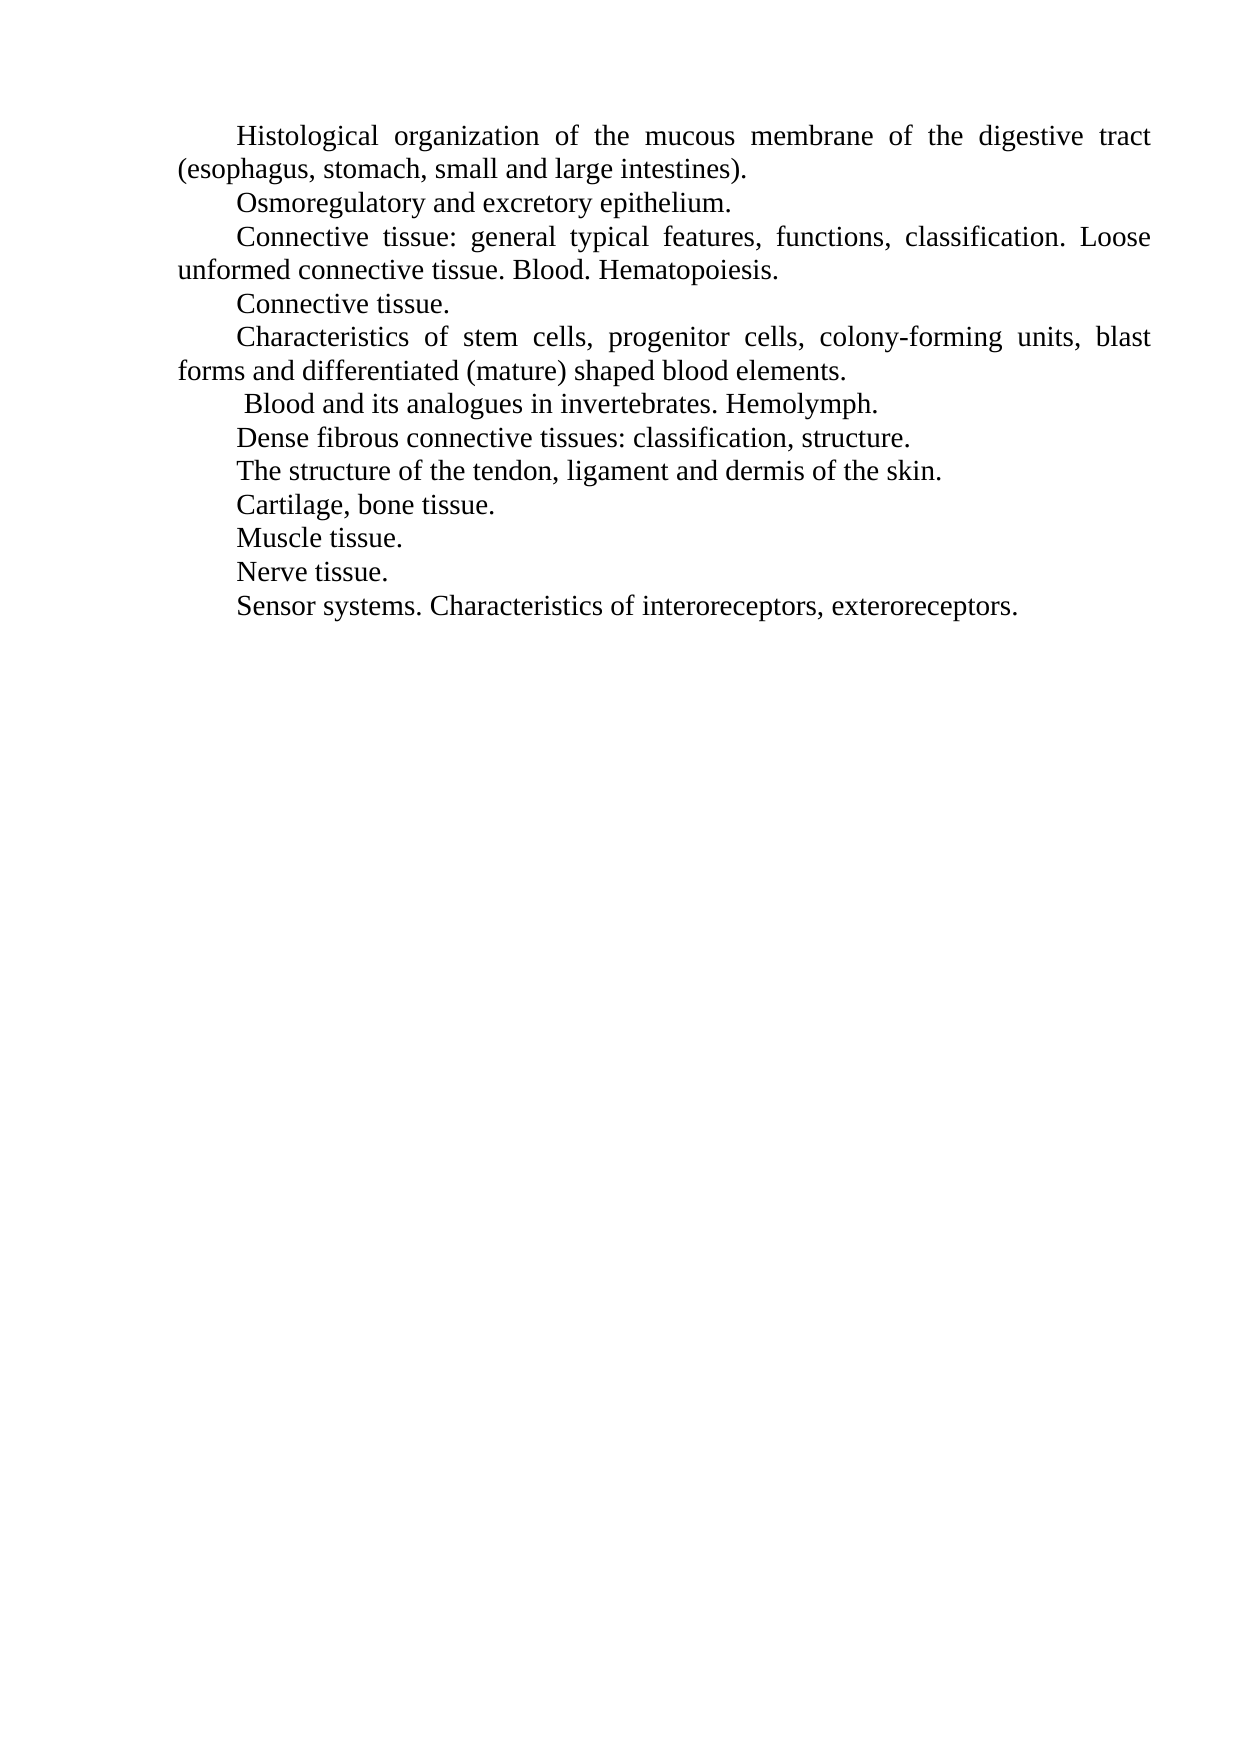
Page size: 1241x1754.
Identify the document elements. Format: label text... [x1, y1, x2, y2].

text The structure of the tendon, ligament and dermis of the skin. [177, 453, 1152, 487]
text Sensor systems. Characteristics of interoreceptors, exteroreceptors. [177, 588, 1152, 621]
text Blood and its analogues in invertebrates. Hemolymph. [177, 386, 1152, 420]
text Connective tissue. [177, 286, 1152, 319]
text Nerve tissue. [177, 554, 1152, 588]
text Muscle tissue. [177, 521, 1152, 554]
text Osmoregulatory and excretory epithelium. [177, 185, 1152, 219]
text Histological organization of the mucous membrane of the digestive tract (esophagus, stomach, small and large intestines). [177, 118, 1152, 185]
text Cartilage, bone tissue. [177, 487, 1152, 521]
text Characteristics of stem cells, progenitor cells, colony-forming units, blast forms and differentiated (mature) shaped blood elements. [177, 319, 1152, 386]
text Connective tissue: general typical features, functions, classification. Loose unformed connective tissue. Blood. Hematopoiesis. [177, 219, 1152, 286]
text Dense fibrous connective tissues: classification, structure. [177, 420, 1152, 453]
